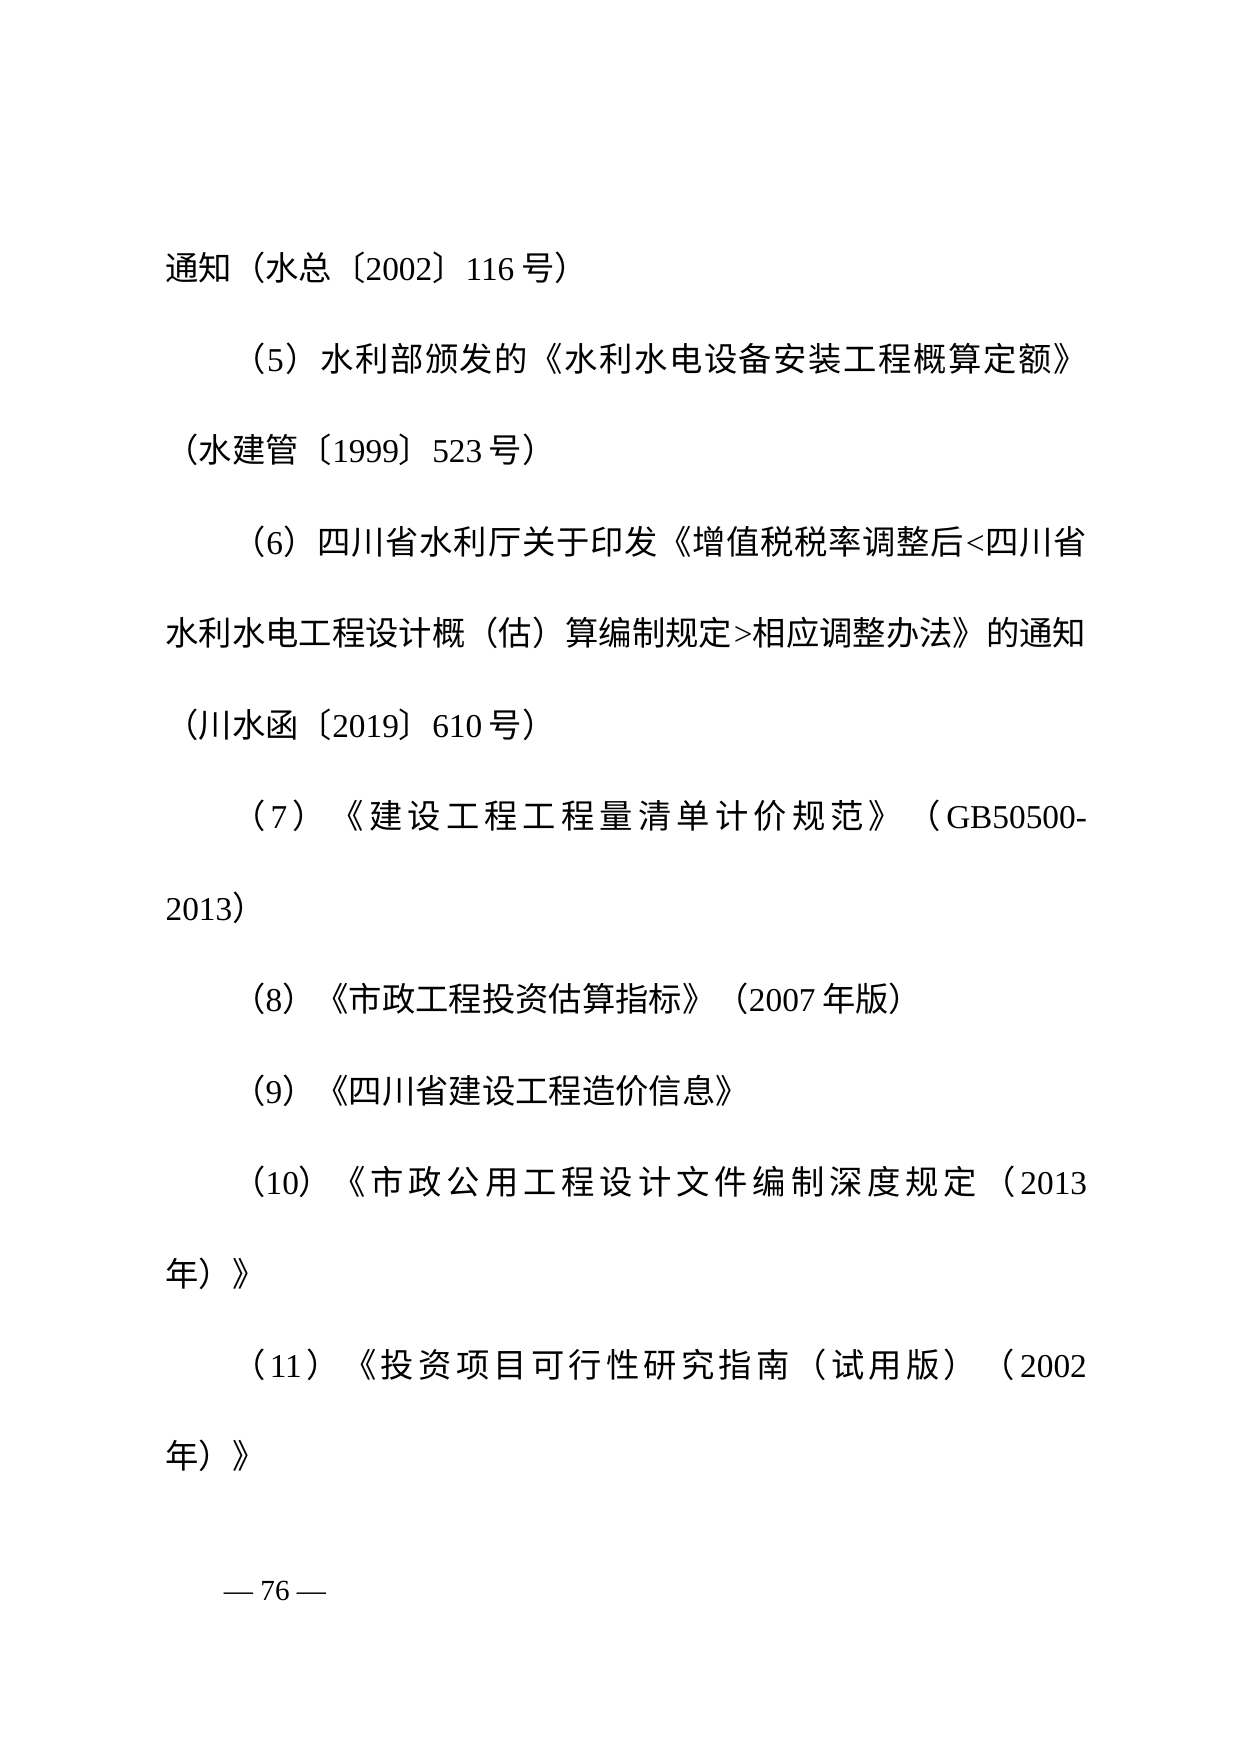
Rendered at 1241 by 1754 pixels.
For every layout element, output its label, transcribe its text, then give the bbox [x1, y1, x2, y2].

text （8）《市政工程投资估算指标》（2007年版） [165, 951, 1087, 1043]
text （6）四川省水利厅关于印发《增值税税率调整后<四川省水利水电工程设计概（估）算编制规定>相应调整办法》的通知（川水函〔2019〕610号） [165, 494, 1087, 768]
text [165, 220, 1087, 311]
text （11）《投资项目可行性研究指南（试用版）（2002年）》 [165, 1317, 1087, 1500]
list 《四川省建设工程造价信息》 [165, 1043, 1087, 1134]
list 《市政公用工程设计文件编制深度规定（2013年）》 [165, 1134, 1087, 1317]
text （5）水利部颁发的《水利水电设备安装工程概算定额》（水建管〔1999〕523号） [165, 311, 1087, 494]
text （7）《建设工程工程量清单计价规范》（GB50500-2013） [165, 768, 1087, 951]
